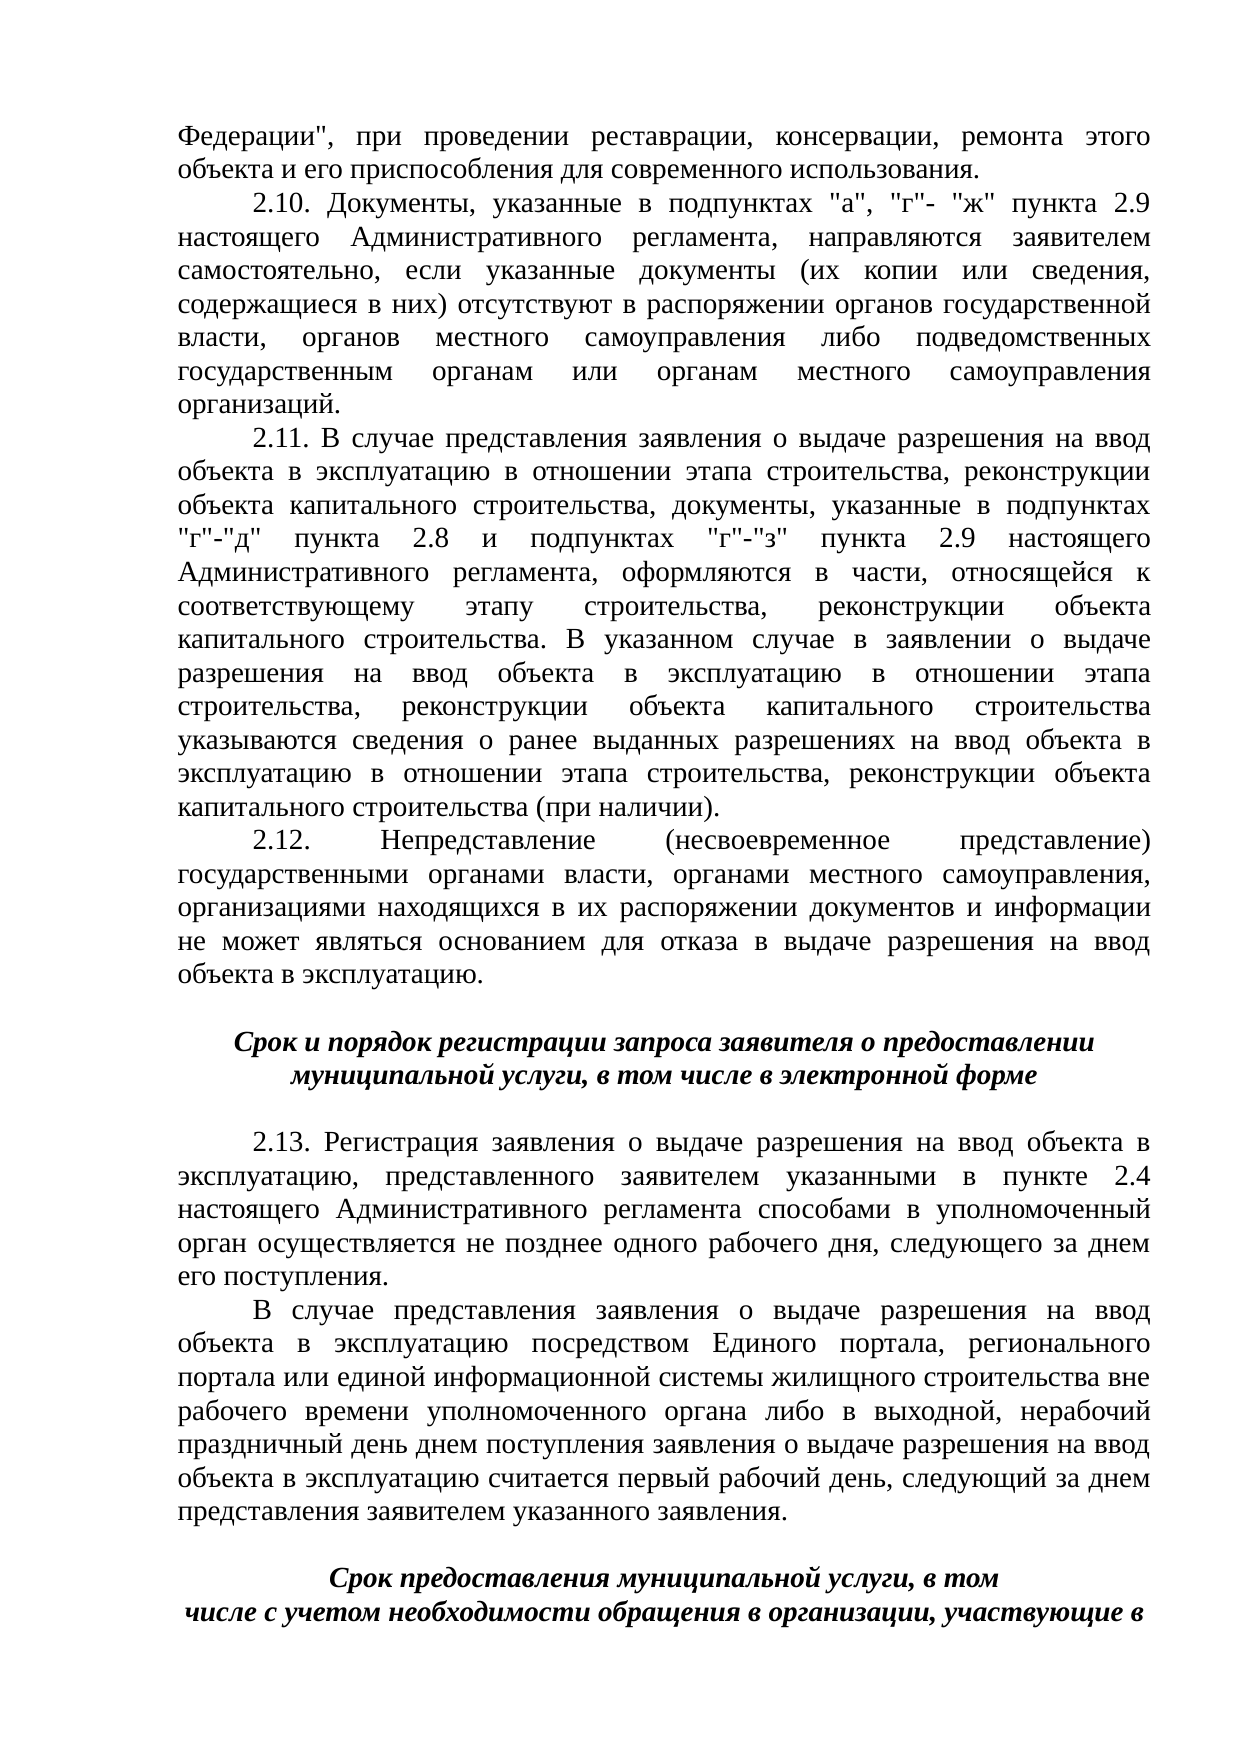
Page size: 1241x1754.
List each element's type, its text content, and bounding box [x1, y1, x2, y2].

text 2.11. В случае представления заявления о выдаче разрешения на ввод объекта в эксплуатацию в отношении этапа строительства, реконструкции объекта капитального строительства, документы, указанные в подпунктах "г"-"д" пункта 2.8 и подпунктах "г"-"з" пункта 2.9 настоящего Административного регламента, оформляются в части, относящейся к соответствующему этапу строительства, реконструкции объекта капитального строительства. В указанном случае в заявлении о выдаче разрешения на ввод объекта в эксплуатацию в отношении этапа строительства, реконструкции объекта капитального строительства указываются сведения о ранее выданных разрешениях на ввод объекта в эксплуатацию в отношении этапа строительства, реконструкции объекта капитального строительства (при наличии). [177, 420, 1152, 822]
text Срок предоставления муниципальной услуги, в том [177, 1560, 1152, 1594]
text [177, 118, 1152, 185]
text числе с учетом необходимости обращения в организации, участвующие в [177, 1594, 1152, 1627]
text муниципальной услуги, в том числе в электронной форме [177, 1057, 1152, 1091]
text Срок и порядок регистрации запроса заявителя о предоставлении [177, 1024, 1152, 1057]
text 2.10. Документы, указанные в подпунктах "а", "г"- "ж" пункта 2.9 настоящего Административного регламента, направляются заявителем самостоятельно, если указанные документы (их копии или сведения, содержащиеся в них) отсутствуют в распоряжении органов государственной власти, органов местного самоуправления либо подведомственных государственным органам или органам местного самоуправления организаций. [177, 185, 1152, 420]
text В случае представления заявления о выдаче разрешения на ввод объекта в эксплуатацию посредством Единого портала, регионального портала или единой информационной системы жилищного строительства вне рабочего времени уполномоченного органа либо в выходной, нерабочий праздничный день днем поступления заявления о выдаче разрешения на ввод объекта в эксплуатацию считается первый рабочий день, следующий за днем представления заявителем указанного заявления. [177, 1292, 1152, 1527]
text 2.13. Регистрация заявления о выдаче разрешения на ввод объекта в эксплуатацию, представленного заявителем указанными в пункте 2.4 настоящего Административного регламента способами в уполномоченный орган осуществляется не позднее одного рабочего дня, следующего за днем его поступления. [177, 1124, 1152, 1292]
text 2.12. Непредставление (несвоевременное представление) государственными органами власти, органами местного самоуправления, организациями находящихся в их распоряжении документов и информации не может являться основанием для отказа в выдаче разрешения на ввод объекта в эксплуатацию. [177, 822, 1152, 990]
